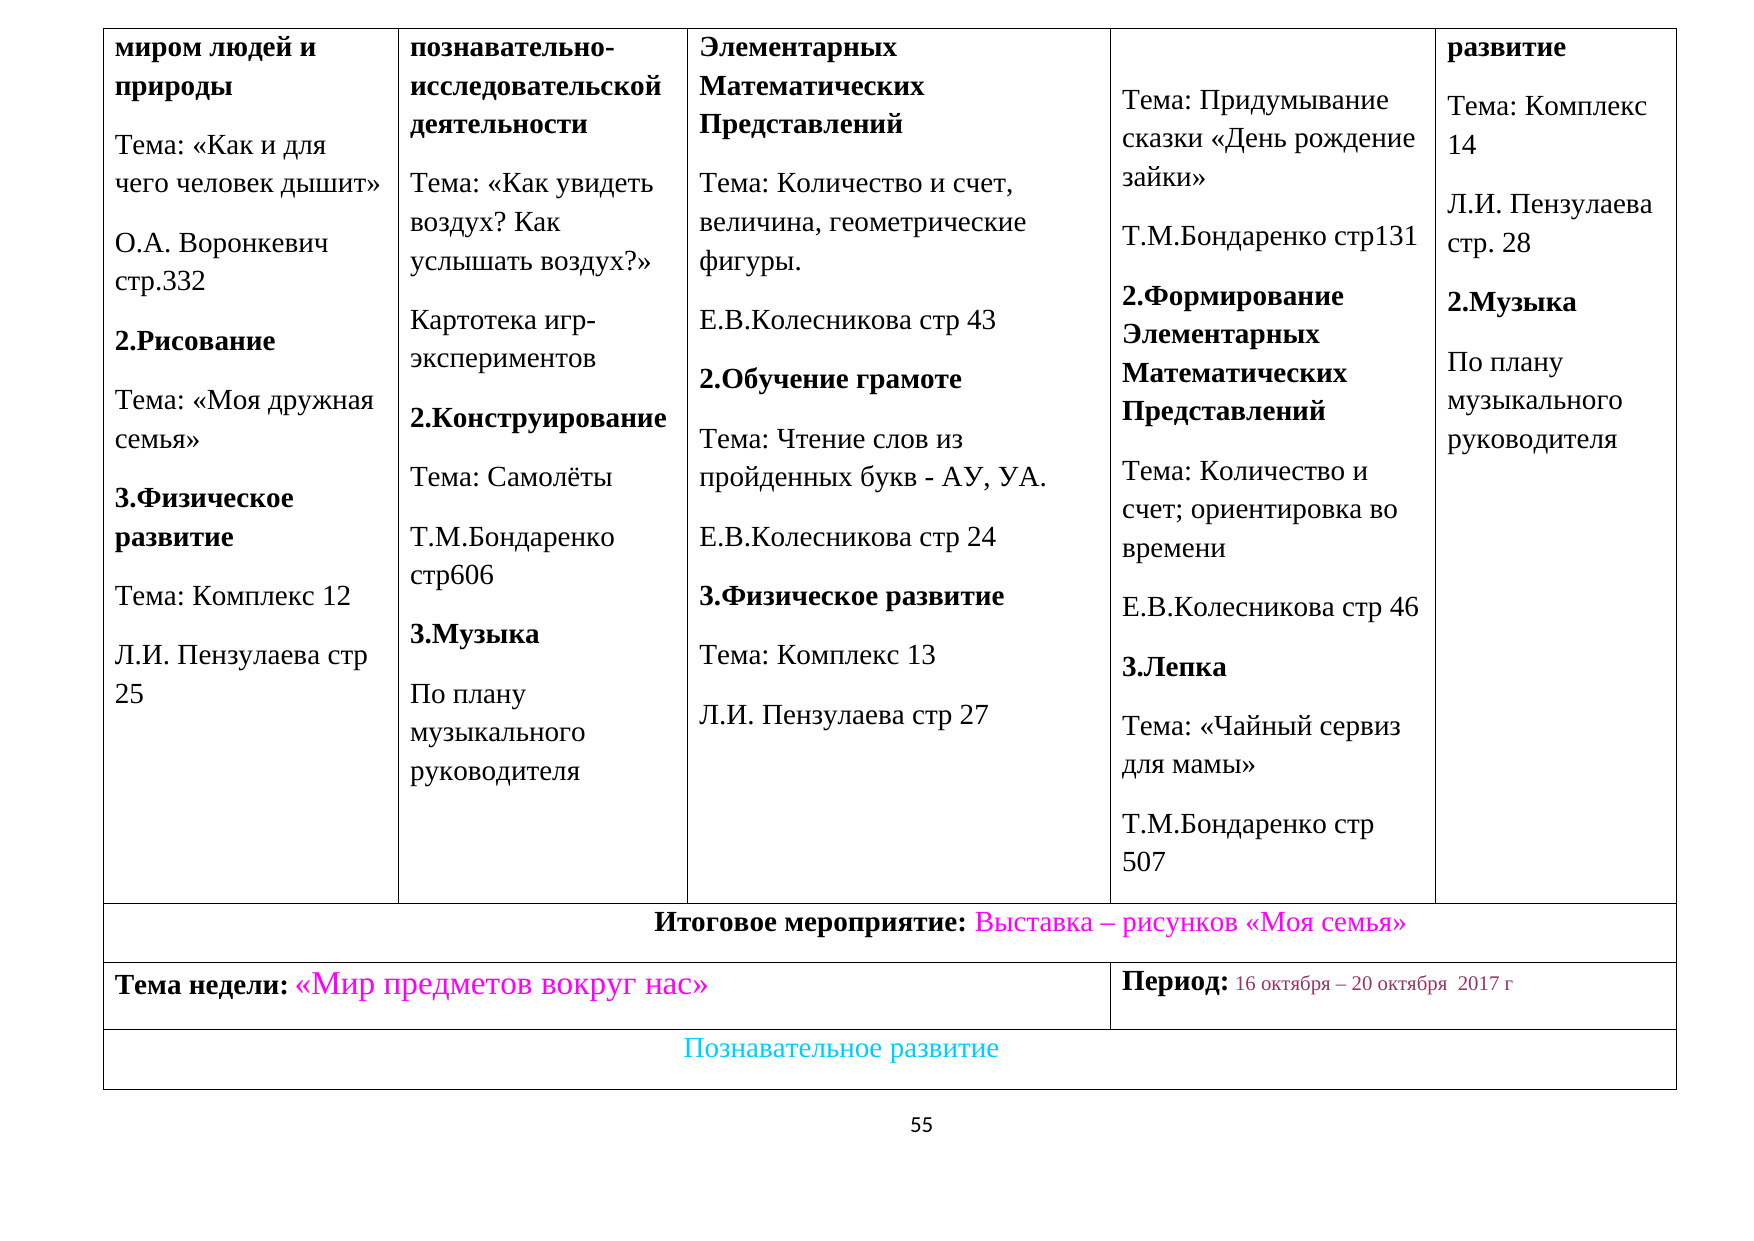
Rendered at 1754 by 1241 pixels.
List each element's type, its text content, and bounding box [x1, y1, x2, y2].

table_cell Тема недели: «Мир предметов вокруг нас» [104, 963, 1110, 1029]
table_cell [688, 29, 1110, 903]
table_cell Познавательное развитие [104, 1030, 1676, 1088]
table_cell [1111, 29, 1435, 903]
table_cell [1436, 29, 1676, 903]
table_cell Период: 16 октября – 20 октября 2017 г [1111, 963, 1676, 1029]
table_cell Итоговое мероприятие: Выставка – рисунков «Моя семья» [104, 904, 1676, 962]
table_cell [104, 29, 398, 903]
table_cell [399, 29, 687, 903]
